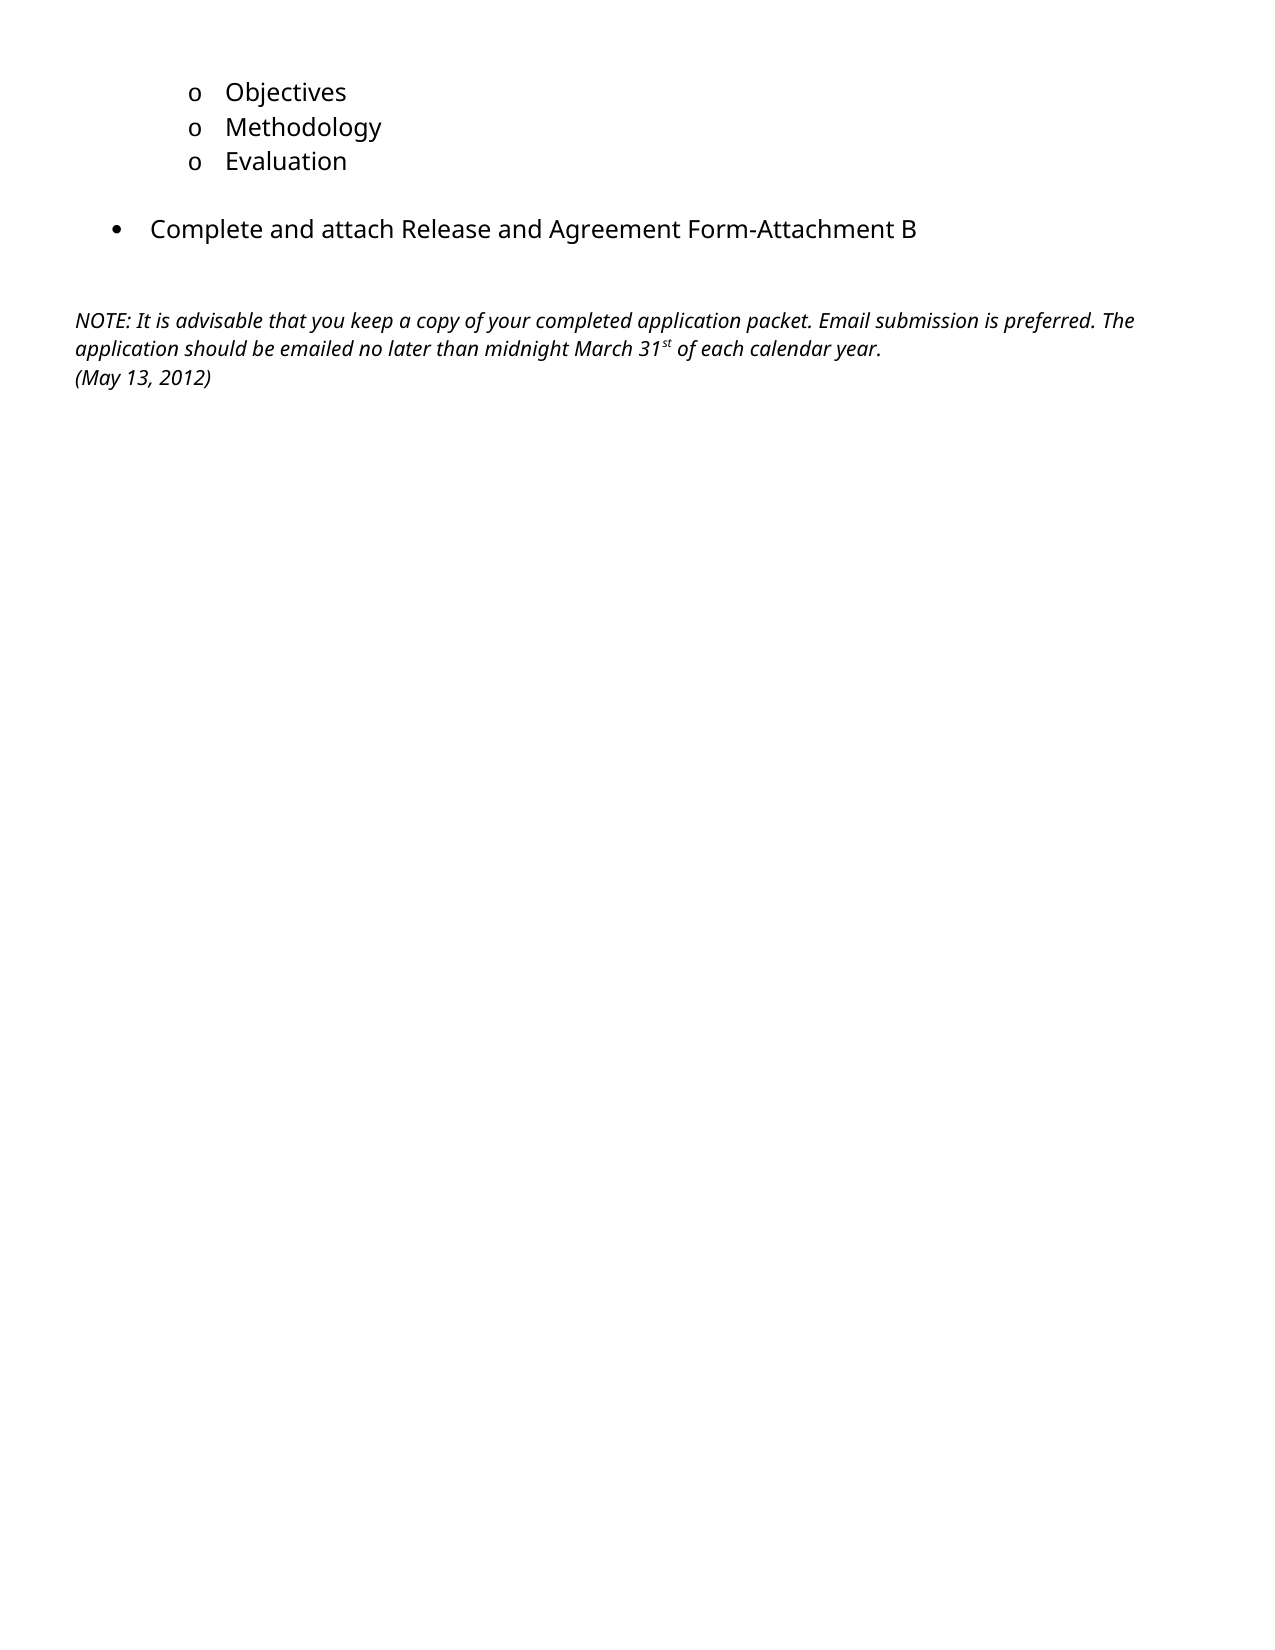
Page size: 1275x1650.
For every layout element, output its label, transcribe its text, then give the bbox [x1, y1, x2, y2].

text NOTE: It is advisable that you keep a copy of your completed application packet. Email submission is preferred. The application should be emailed no later than midnight March 31st of each calendar year. [75, 306, 1200, 363]
text (May 13, 2012) [75, 363, 1200, 391]
list Evaluation [187, 143, 1200, 178]
list Objectives [187, 75, 1200, 109]
list Complete and attach Release and Agreement Form-Attachment B [112, 212, 1200, 246]
list Methodology [187, 109, 1200, 143]
